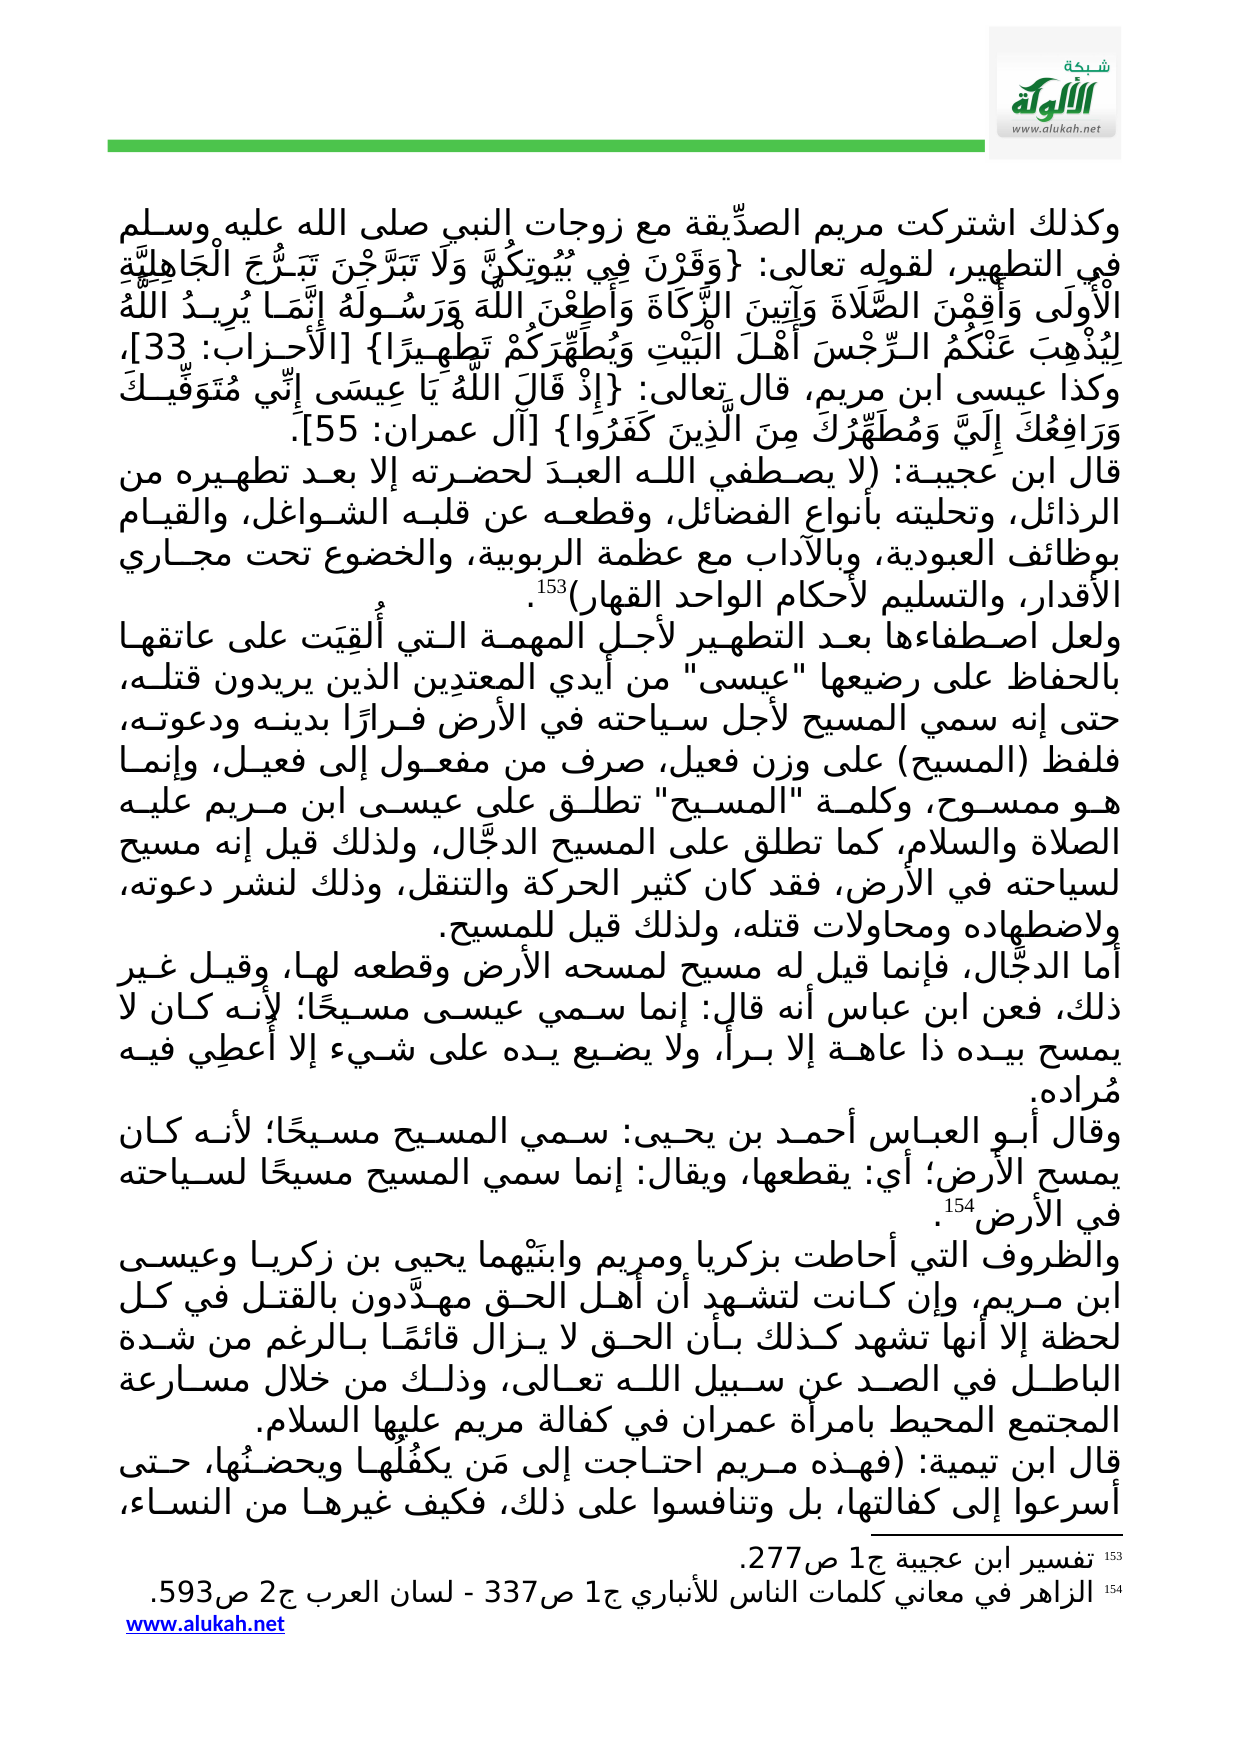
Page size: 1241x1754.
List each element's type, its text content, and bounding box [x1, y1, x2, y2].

text وكذلك اشتركت مريم الصدِّيقة مع زوجات النبي صلى الله عليه وسلم في التطهير، لقولِه تعالى: {وَقَرْنَ فِي بُيُوتِكُنَّ وَلَا تَبَرَّجْنَ تَبَرُّجَ الْجَاهِلِيَّةِ الْأُولَى وَأَقِمْنَ الصَّلَاةَ وَآتِينَ الزَّكَاةَ وَأَطِعْنَ اللَّهَ وَرَسُولَهُ إِنَّمَا يُرِيدُ اللَّهُ لِيُذْهِبَ عَنْكُمُ الرِّجْسَ أَهْلَ الْبَيْتِ وَيُطَهِّرَكُمْ تَطْهِيرًا} [الأحزاب: 33]، وكذا عيسى ابن مريم، قال تعالى: {إِذْ قَالَ اللَّهُ يَا عِيسَى إِنِّي مُتَوَفِّيكَ وَرَافِعُكَ إِلَيَّ وَمُطَهِّرُكَ مِنَ الَّذِينَ كَفَرُوا} [آل عمران: 55]. [118, 203, 1122, 450]
text وقال أبو العباس أحمد بن يحيى: سمي المسيح مسيحًا؛ لأنه كان يمسح الأرض؛ أي: يقطعها، ويقال: إنما سمي المسيح مسيحًا لسياحته في الأرض. [118, 1110, 1122, 1234]
text والظروف التي أحاطت بزكريا ومريم وابنَيْهما يحيى بن زكريا وعيسى ابن مريم، وإن كانت لتشهد أن أهل الحق مهدَّدون بالقتل في كل لحظة إلا أنها تشهد كذلك بأن الحق لا يزال قائمًا بالرغم من شدة الباطل في الصد عن سبيل الله تعالى، وذلك من خلال مسارعة المجتمع المحيط بامرأة عمران في كفالة مريم عليها السلام. [118, 1234, 1122, 1441]
text ولعل اصطفاءها بعد التطهير لأجل المهمة التي أُلقِيَت على عاتقها بالحفاظ على رضيعها "عيسى" من أيدي المعتدِين الذين يريدون قتله، حتى إنه سمي المسيح لأجل سياحته في الأرض فرارًا بدينه ودعوته، فلفظ (المسيح) على وزن فعيل، صرف من مفعول إلى فعيل، وإنما هو ممسوح، وكلمة "المسيح" تطلق على عيسى ابن مريم عليه الصلاة والسلام، كما تطلق على المسيح الدجَّال، ولذلك قيل إنه مسيح لسياحته في الأرض، فقد كان كثير الحركة والتنقل، وذلك لنشر دعوته، ولاضطهاده ومحاولات قتله، ولذلك قيل للمسيح. [118, 615, 1122, 945]
text أما الدجَّال، فإنما قيل له مسيح لمسحه الأرض وقطعه لها، وقيل غير ذلك، فعن ابن عباس أنه قال: إنما سمي عيسى مسيحًا؛ لأنه كان لا يمسح بيده ذا عاهة إلا برأَ، ولا يضيع يده على شيء إلا أُعطِي فيه مُراده. [118, 945, 1122, 1110]
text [118, 1441, 1122, 1523]
text قال ابن عجيبة: (لا يصطفي الله العبدَ لحضرته إلا بعد تطهيره من الرذائل، وتحليته بأنواع الفضائل، وقطعه عن قلبه الشواغل، والقيام بوظائف العبودية، وبالآداب مع عظمة الربوبية، والخضوع تحت مجاري الأقدار، والتسليم لأحكام الواحد القهار). [118, 450, 1122, 615]
